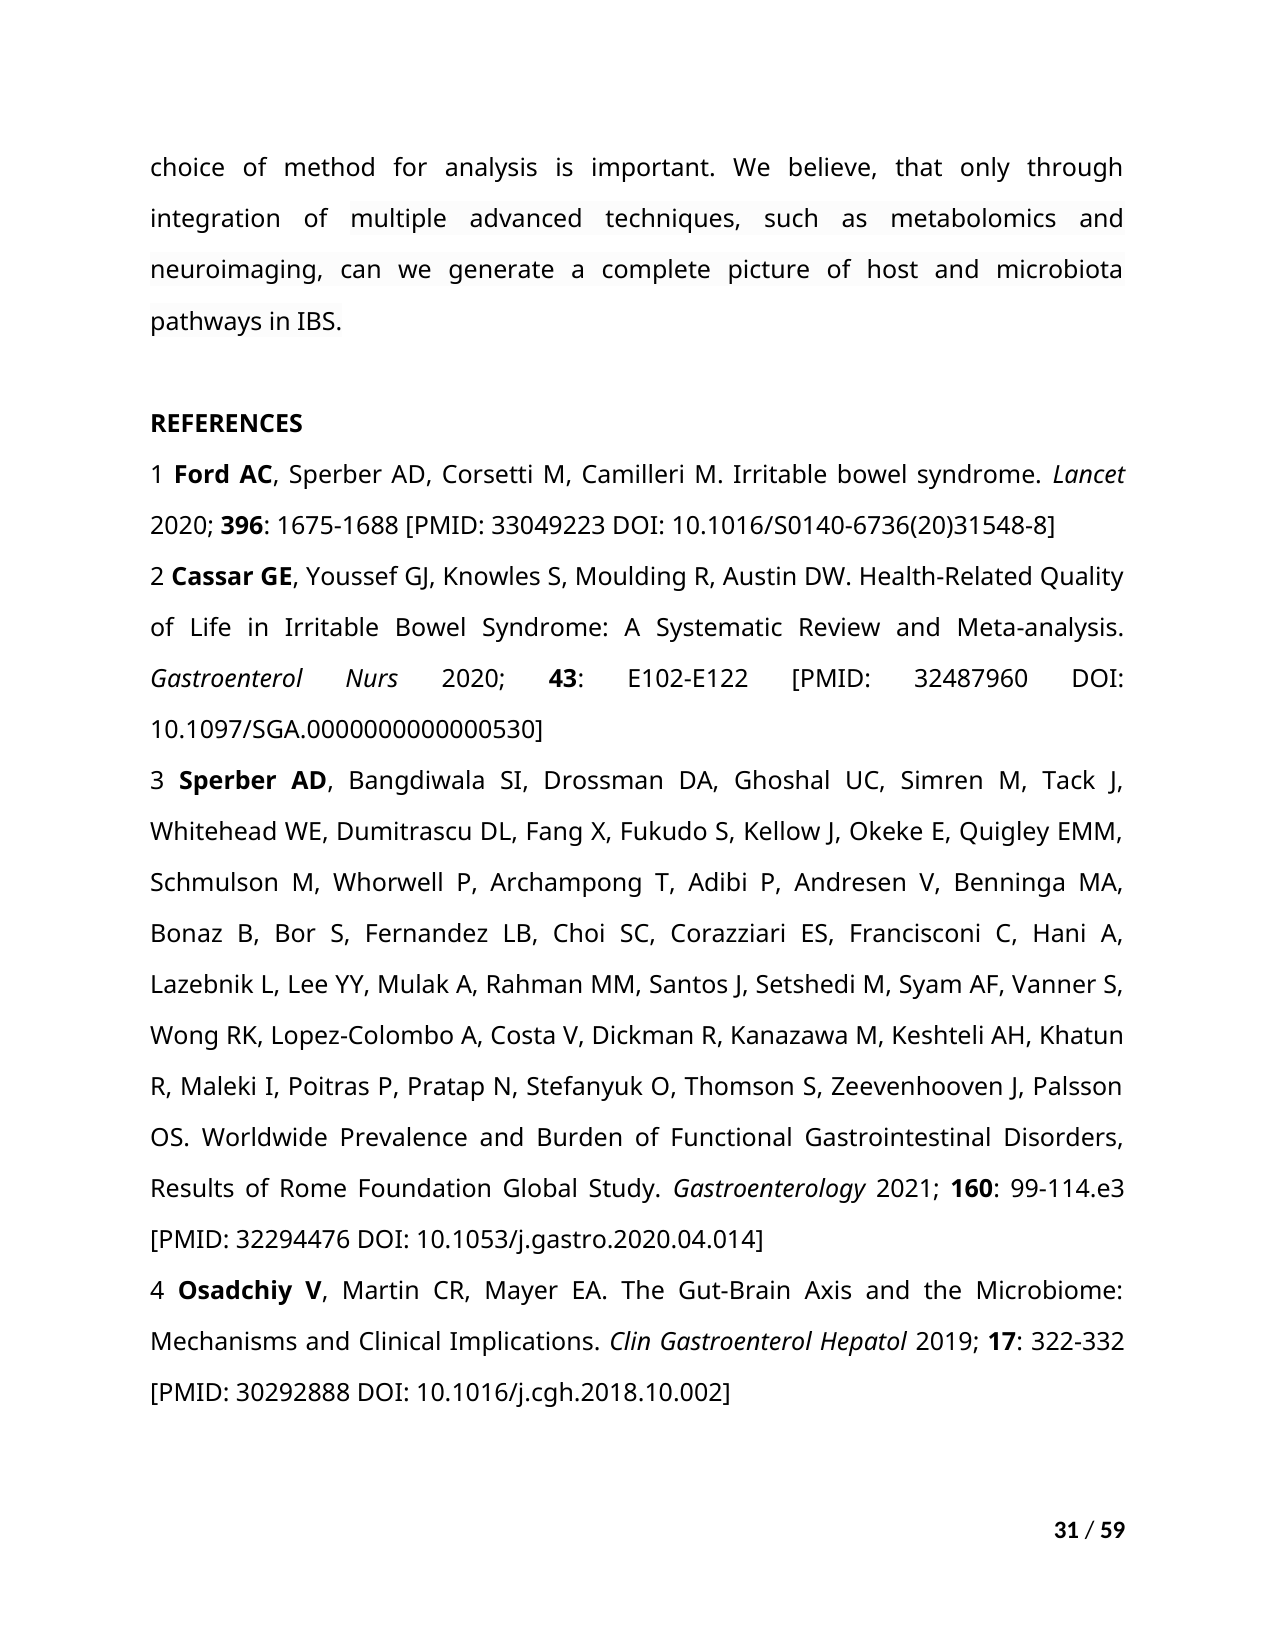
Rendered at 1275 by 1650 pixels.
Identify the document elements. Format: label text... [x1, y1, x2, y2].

text REFERENCES [150, 405, 1125, 439]
text 1 Ford AC, Sperber AD, Corsetti M, Camilleri M. Irritable bowel syndrome. Lancet 2020; 396: 1675-1688 [PMID: 33049223 DOI: 10.1016/s0140-6736(20)31548-8] [150, 456, 1125, 541]
text 4 Osadchiy V, Martin CR, Mayer EA. The Gut-Brain Axis and the Microbiome: Mechanisms and Clinical Implications. Clin Gastroenterol Hepatol 2019; 17: 322-332 [PMID: 30292888 DOI: 10.1016/j.cgh.2018.10.002] [150, 1273, 1125, 1409]
text 3 Sperber AD, Bangdiwala SI, Drossman DA, Ghoshal UC, Simren M, Tack J, Whitehead WE, Dumitrascu DL, Fang X, Fukudo S, Kellow J, Okeke E, Quigley EMM, Schmulson M, Whorwell P, Archampong T, Adibi P, Andresen V, Benninga MA, Bonaz B, Bor S, Fernandez LB, Choi SC, Corazziari ES, Francisconi C, Hani A, Lazebnik L, Lee YY, Mulak A, Rahman MM, Santos J, Setshedi M, Syam AF, Vanner S, Wong RK, Lopez-Colombo A, Costa V, Dickman R, Kanazawa M, Keshteli AH, Khatun R, Maleki I, Poitras P, Pratap N, Stefanyuk O, Thomson S, Zeevenhooven J, Palsson OS. Worldwide Prevalence and Burden of Functional Gastrointestinal Disorders, Results of Rome Foundation Global Study. Gastroenterology 2021; 160: 99-114.e3 [PMID: 32294476 DOI: 10.1053/j.gastro.2020.04.014] [150, 762, 1125, 1256]
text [150, 150, 1125, 252]
text 2 Cassar GE, Youssef GJ, Knowles S, Moulding R, Austin DW. Health-Related Quality of Life in Irritable Bowel Syndrome: A Systematic Review and Meta-analysis. Gastroenterol Nurs 2020; 43: E102-E122 [PMID: 32487960 DOI: 10.1097/sga.0000000000000530] [150, 558, 1125, 746]
